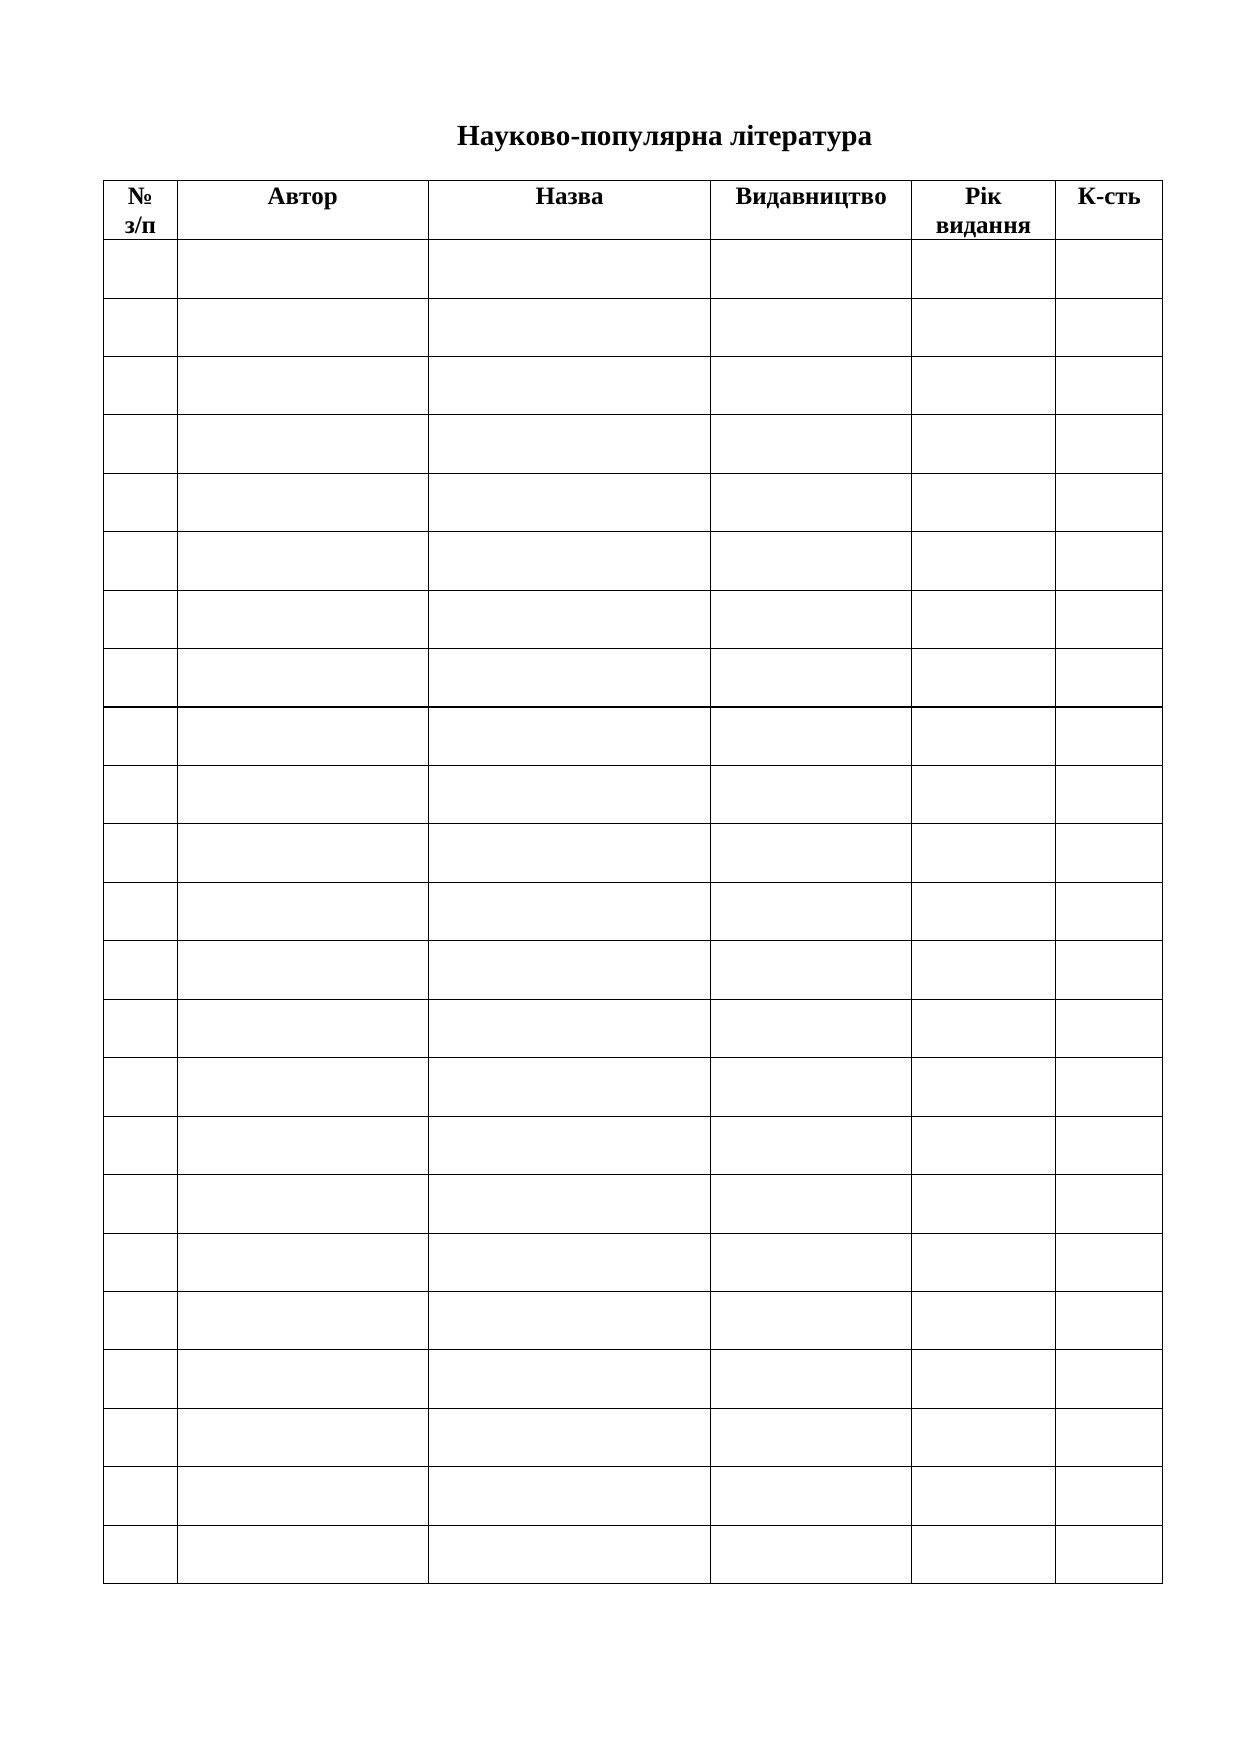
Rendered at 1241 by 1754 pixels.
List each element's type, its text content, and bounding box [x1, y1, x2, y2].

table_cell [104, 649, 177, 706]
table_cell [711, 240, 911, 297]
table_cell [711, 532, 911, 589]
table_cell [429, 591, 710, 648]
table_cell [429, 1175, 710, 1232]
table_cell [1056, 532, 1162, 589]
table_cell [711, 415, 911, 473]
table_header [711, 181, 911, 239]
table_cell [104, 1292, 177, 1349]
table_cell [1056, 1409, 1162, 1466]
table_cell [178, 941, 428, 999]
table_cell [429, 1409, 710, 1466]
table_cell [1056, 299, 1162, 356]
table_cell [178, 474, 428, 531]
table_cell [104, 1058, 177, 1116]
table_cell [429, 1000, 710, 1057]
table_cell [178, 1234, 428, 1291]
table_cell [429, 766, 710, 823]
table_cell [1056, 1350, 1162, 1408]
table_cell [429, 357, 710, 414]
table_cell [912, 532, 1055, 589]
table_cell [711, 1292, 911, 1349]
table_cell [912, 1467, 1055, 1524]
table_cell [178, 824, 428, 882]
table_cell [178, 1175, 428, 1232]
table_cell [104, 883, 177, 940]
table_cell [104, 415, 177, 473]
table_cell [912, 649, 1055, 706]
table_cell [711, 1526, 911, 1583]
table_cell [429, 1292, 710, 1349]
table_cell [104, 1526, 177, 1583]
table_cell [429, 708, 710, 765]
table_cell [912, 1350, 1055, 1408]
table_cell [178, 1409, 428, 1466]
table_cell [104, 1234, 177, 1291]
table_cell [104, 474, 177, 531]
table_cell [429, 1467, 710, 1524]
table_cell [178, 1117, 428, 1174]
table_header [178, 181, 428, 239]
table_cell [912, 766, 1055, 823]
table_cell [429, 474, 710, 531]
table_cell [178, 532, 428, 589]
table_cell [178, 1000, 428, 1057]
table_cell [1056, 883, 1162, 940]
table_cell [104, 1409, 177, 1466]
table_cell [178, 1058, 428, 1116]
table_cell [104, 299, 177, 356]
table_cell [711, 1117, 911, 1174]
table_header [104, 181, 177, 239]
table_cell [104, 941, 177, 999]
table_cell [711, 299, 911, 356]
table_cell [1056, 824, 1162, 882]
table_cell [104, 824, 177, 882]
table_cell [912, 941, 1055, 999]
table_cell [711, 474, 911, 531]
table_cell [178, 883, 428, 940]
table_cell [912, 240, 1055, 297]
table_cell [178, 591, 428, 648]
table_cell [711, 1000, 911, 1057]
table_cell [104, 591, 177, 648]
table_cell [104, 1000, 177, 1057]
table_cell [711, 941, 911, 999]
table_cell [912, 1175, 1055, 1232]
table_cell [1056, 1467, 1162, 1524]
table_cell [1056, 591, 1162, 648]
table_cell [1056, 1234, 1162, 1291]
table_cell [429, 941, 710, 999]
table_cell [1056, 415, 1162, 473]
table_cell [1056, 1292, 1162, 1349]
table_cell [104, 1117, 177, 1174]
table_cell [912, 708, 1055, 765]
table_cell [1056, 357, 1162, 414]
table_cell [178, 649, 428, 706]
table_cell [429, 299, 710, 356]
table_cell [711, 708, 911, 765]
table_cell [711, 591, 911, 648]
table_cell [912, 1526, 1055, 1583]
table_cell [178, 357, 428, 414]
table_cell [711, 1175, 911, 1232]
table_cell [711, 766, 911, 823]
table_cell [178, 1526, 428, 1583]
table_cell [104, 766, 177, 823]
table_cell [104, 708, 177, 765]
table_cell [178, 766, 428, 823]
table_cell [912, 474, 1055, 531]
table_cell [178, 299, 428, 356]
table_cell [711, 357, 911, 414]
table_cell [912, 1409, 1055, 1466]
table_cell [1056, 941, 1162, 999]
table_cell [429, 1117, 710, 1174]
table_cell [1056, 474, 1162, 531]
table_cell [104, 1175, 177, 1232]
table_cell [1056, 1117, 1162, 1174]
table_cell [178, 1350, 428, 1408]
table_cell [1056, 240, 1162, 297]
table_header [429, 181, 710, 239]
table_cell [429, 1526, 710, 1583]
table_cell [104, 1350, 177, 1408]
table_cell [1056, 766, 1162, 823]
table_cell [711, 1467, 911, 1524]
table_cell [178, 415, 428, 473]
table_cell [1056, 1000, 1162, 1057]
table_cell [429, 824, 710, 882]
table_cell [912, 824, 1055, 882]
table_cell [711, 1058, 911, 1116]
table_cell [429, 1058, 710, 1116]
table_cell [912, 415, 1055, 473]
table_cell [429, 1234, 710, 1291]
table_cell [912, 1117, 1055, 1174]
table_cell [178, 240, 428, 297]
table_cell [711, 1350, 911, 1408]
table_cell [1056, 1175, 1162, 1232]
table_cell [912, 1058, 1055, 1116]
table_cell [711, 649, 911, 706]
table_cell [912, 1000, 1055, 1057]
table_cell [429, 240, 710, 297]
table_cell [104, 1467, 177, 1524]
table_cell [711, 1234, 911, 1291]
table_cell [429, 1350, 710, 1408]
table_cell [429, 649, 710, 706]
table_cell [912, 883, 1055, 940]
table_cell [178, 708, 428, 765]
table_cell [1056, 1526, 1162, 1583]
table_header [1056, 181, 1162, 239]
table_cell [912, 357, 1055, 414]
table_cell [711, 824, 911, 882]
text Науково-популярна література [177, 118, 1152, 152]
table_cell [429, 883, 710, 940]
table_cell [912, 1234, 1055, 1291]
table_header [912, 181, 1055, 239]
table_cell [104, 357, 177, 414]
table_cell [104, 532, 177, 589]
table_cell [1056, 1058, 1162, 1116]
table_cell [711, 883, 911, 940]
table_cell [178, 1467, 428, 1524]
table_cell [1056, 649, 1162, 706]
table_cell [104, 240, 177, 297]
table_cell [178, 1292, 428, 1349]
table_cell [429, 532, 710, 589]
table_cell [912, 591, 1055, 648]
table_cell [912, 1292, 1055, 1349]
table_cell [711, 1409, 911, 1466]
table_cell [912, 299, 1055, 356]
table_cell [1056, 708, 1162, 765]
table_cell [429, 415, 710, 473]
